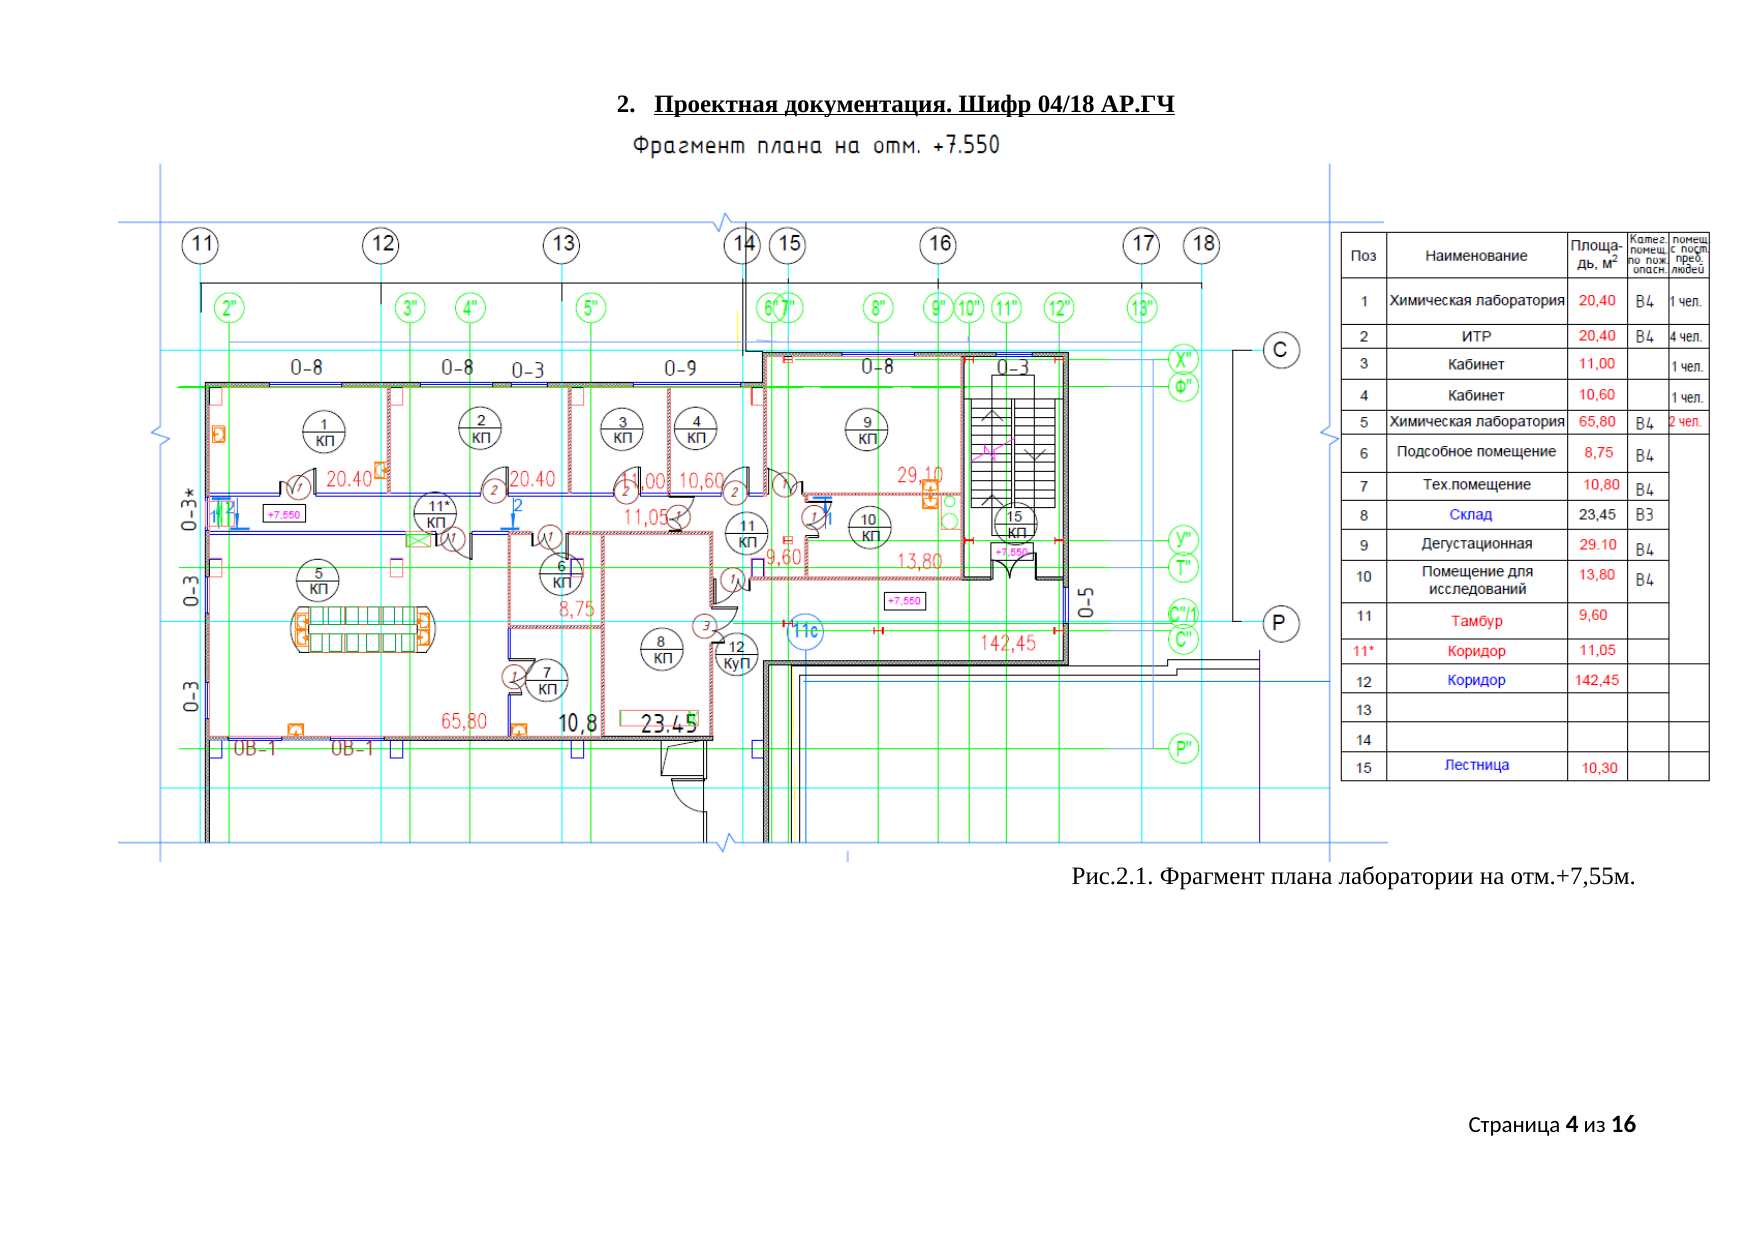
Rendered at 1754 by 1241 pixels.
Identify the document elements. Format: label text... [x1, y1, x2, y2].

picture [118, 117, 1716, 862]
list Проектная документация. Шифр 04/18 АР.ГЧ [156, 89, 1636, 117]
text Рис.2.1. Фрагмент плана лаборатории на отм.+7,55м. [118, 862, 1636, 890]
